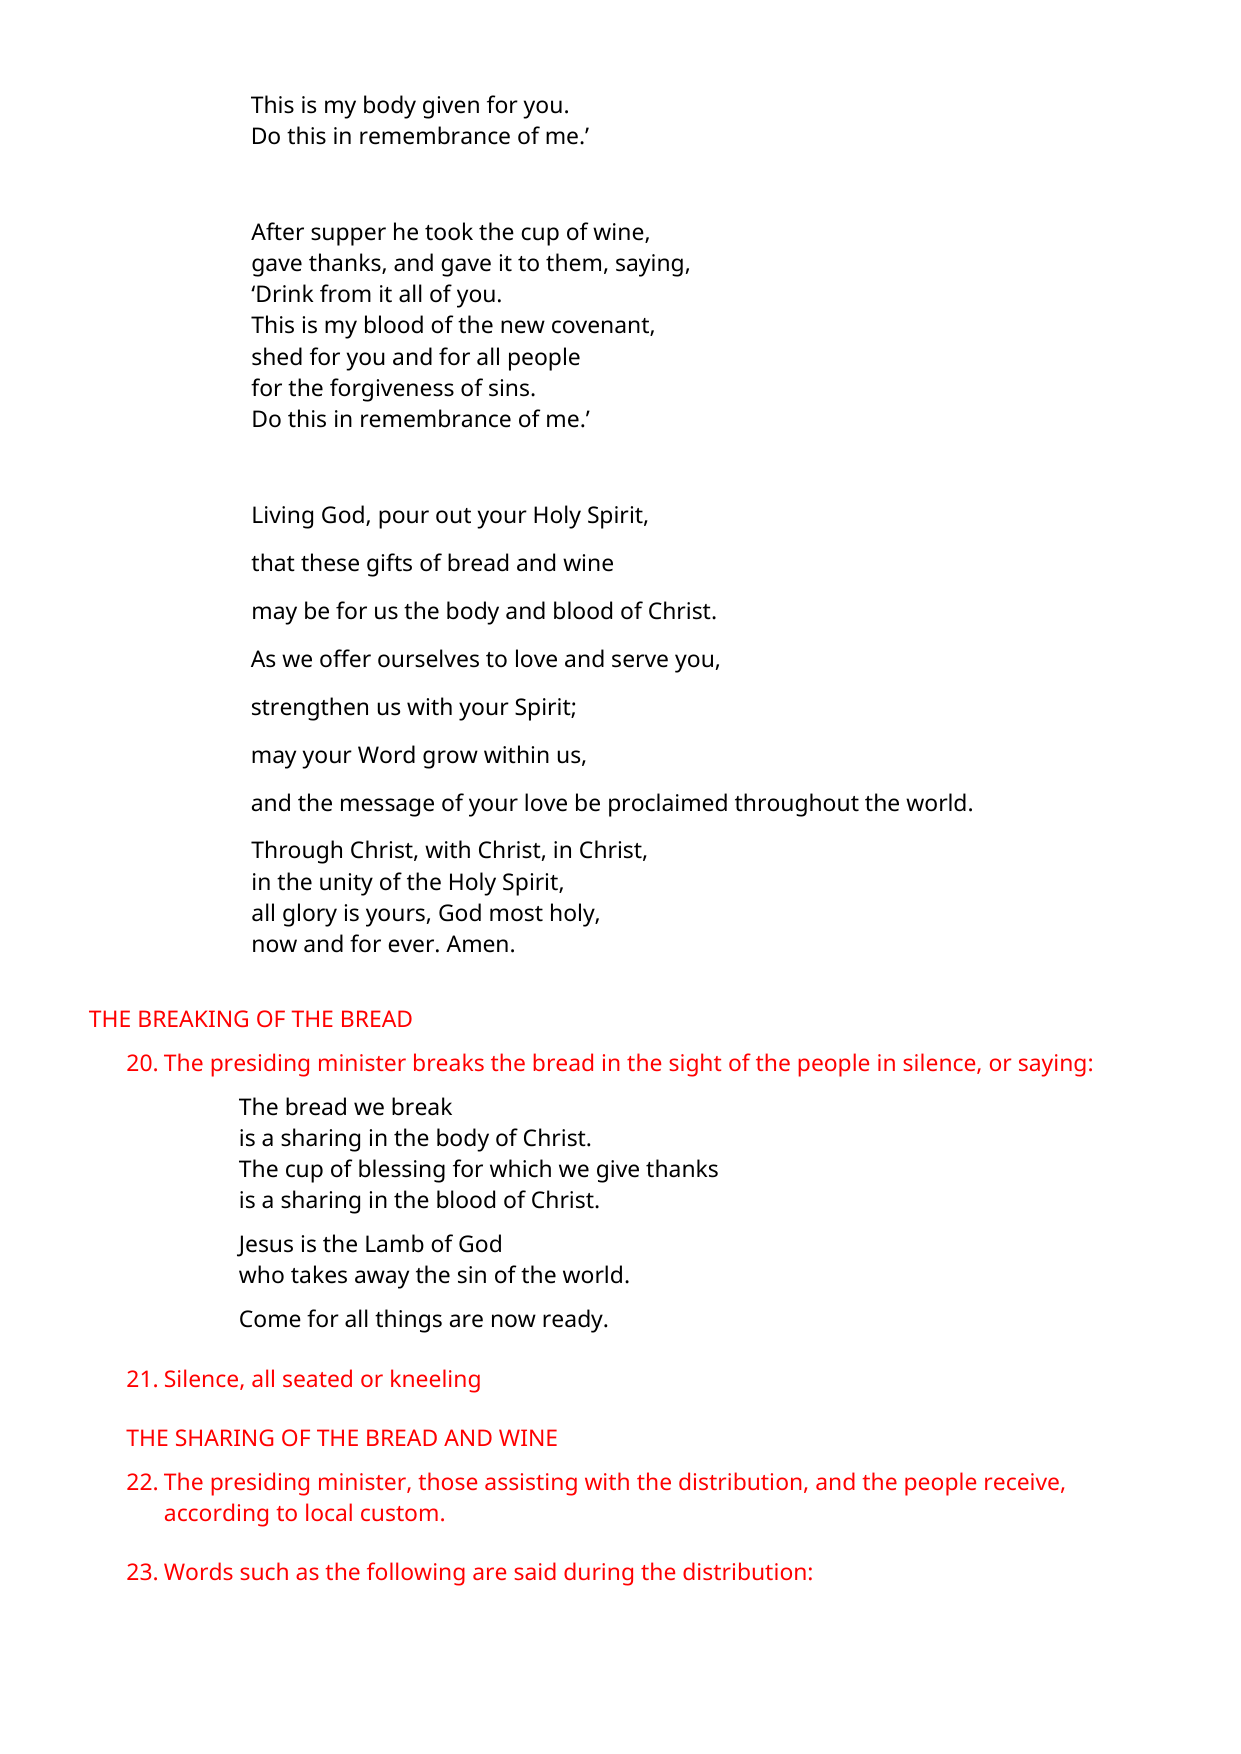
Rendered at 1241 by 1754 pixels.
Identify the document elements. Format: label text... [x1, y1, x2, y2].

list The bread we break is a sharing in the body of Christ. The cup of blessing for which we give thanks is a sharing in the blood of Christ. [239, 1091, 1152, 1216]
text THE BREAKING OF THE BREAD [89, 1003, 1152, 1034]
list Silence, all seated or kneeling [126, 1362, 1152, 1422]
list The presiding minister breaks the bread in the sight of the people in silence, or saying: [126, 1047, 1152, 1078]
list Words such as the following are said during the distribution: [126, 1556, 1152, 1587]
text Through Christ, with Christ, in Christ, in the unity of the Holy Spirit, all glory is yours, God most holy, now and for ever. Amen. [251, 834, 1152, 959]
text After supper he took the cup of wine, gave thanks, and gave it to them, saying, ‘Drink from it all of you. This is my blood of the new covenant, shed for you and for all people for the forgiveness of sins. Do this in remembrance of me.’ [251, 216, 1152, 434]
list The presiding minister, those assisting with the distribution, and the people receive, according to local custom. [126, 1466, 1152, 1556]
text As we offer ourselves to love and serve you, [251, 643, 1152, 674]
text that these gifts of bread and wine [251, 547, 1152, 578]
text and the message of your love be proclaimed throughout the world. [251, 787, 1152, 818]
text Living God, pour out your Holy Spirit, [251, 499, 1152, 530]
text may be for us the body and blood of Christ. [251, 595, 1152, 626]
list Jesus is the Lamb of God who takes away the sin of the world. [239, 1228, 1152, 1291]
text strengthen us with your Spirit; [251, 691, 1152, 722]
text THE SHARING OF THE BREAD AND WINE [126, 1422, 1152, 1453]
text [251, 89, 1152, 151]
text may your Word grow within us, [251, 739, 1152, 770]
list Come for all things are now ready. [239, 1303, 1152, 1362]
